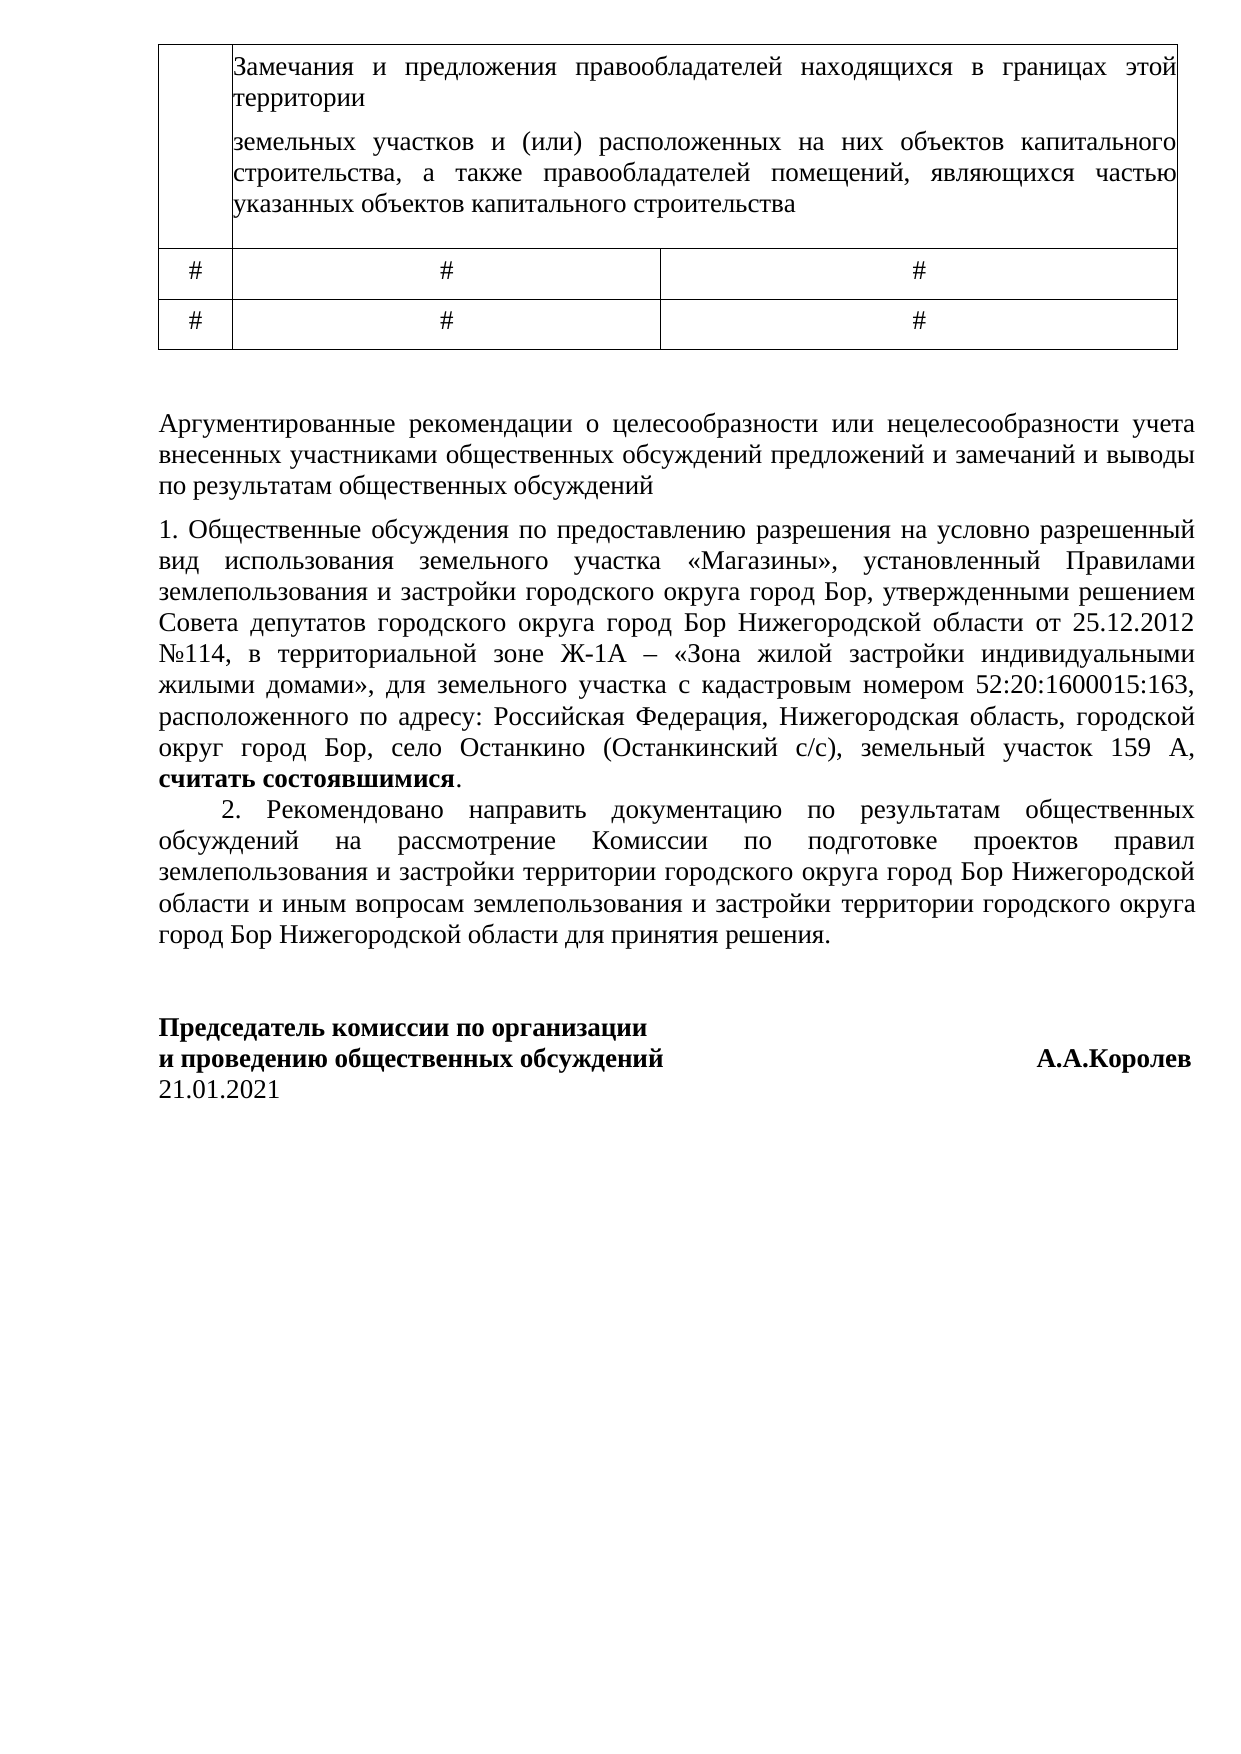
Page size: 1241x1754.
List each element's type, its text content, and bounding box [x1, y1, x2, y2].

text 2. Рекомендовано направить документацию по результатам общественных обсуждений на рассмотрение Комиссии по подготовке проектов правил землепользования и застройки территории городского округа город Бор Нижегородской области и иным вопросам землепользования и застройки территории городского округа город Бор Нижегородской области для принятия решения. [158, 793, 1196, 949]
table_cell # [159, 249, 232, 298]
table_cell # [233, 300, 660, 349]
table_cell [159, 45, 232, 248]
table_cell # [233, 249, 660, 298]
text и проведению общественных обсуждений А.А.Королев [158, 1042, 1196, 1073]
text 21.01.2021 [158, 1073, 1196, 1105]
text Аргументированные рекомендации о целесообразности или нецелесообразности учета внесенных участниками общественных обсуждений предложений и замечаний и выводы по результатам общественных обсуждений [158, 407, 1196, 500]
table_cell # [159, 300, 232, 349]
text Председатель комиссии по организации [158, 1011, 1196, 1042]
table_cell Замечания и предложения правообладателей находящихся в границах этой территории земельных участков и (или) расположенных на них объектов капитального строительства, а также правообладателей помещений, являющихся частью указанных объектов капитального строительства [233, 45, 1177, 248]
table_cell # [661, 300, 1177, 349]
table_cell # [661, 249, 1177, 298]
text 1. Общественные обсуждения по предоставлению разрешения на условно разрешенный вид использования земельного участка «Магазины», установленный Правилами землепользования и застройки городского округа город Бор, утвержденными решением Совета депутатов городского округа город Бор Нижегородской области от 25.12.2012 №114, в территориальной зоне Ж-1А – «Зона жилой застройки индивидуальными жилыми домами», для земельного участка с кадастровым номером 52:20:1600015:163, расположенного по адресу: Российская Федерация, Нижегородская область, городской округ город Бор, село Останкино (Останкинский с/с), земельный участок 159 А, считать состоявшимися. [158, 513, 1196, 793]
